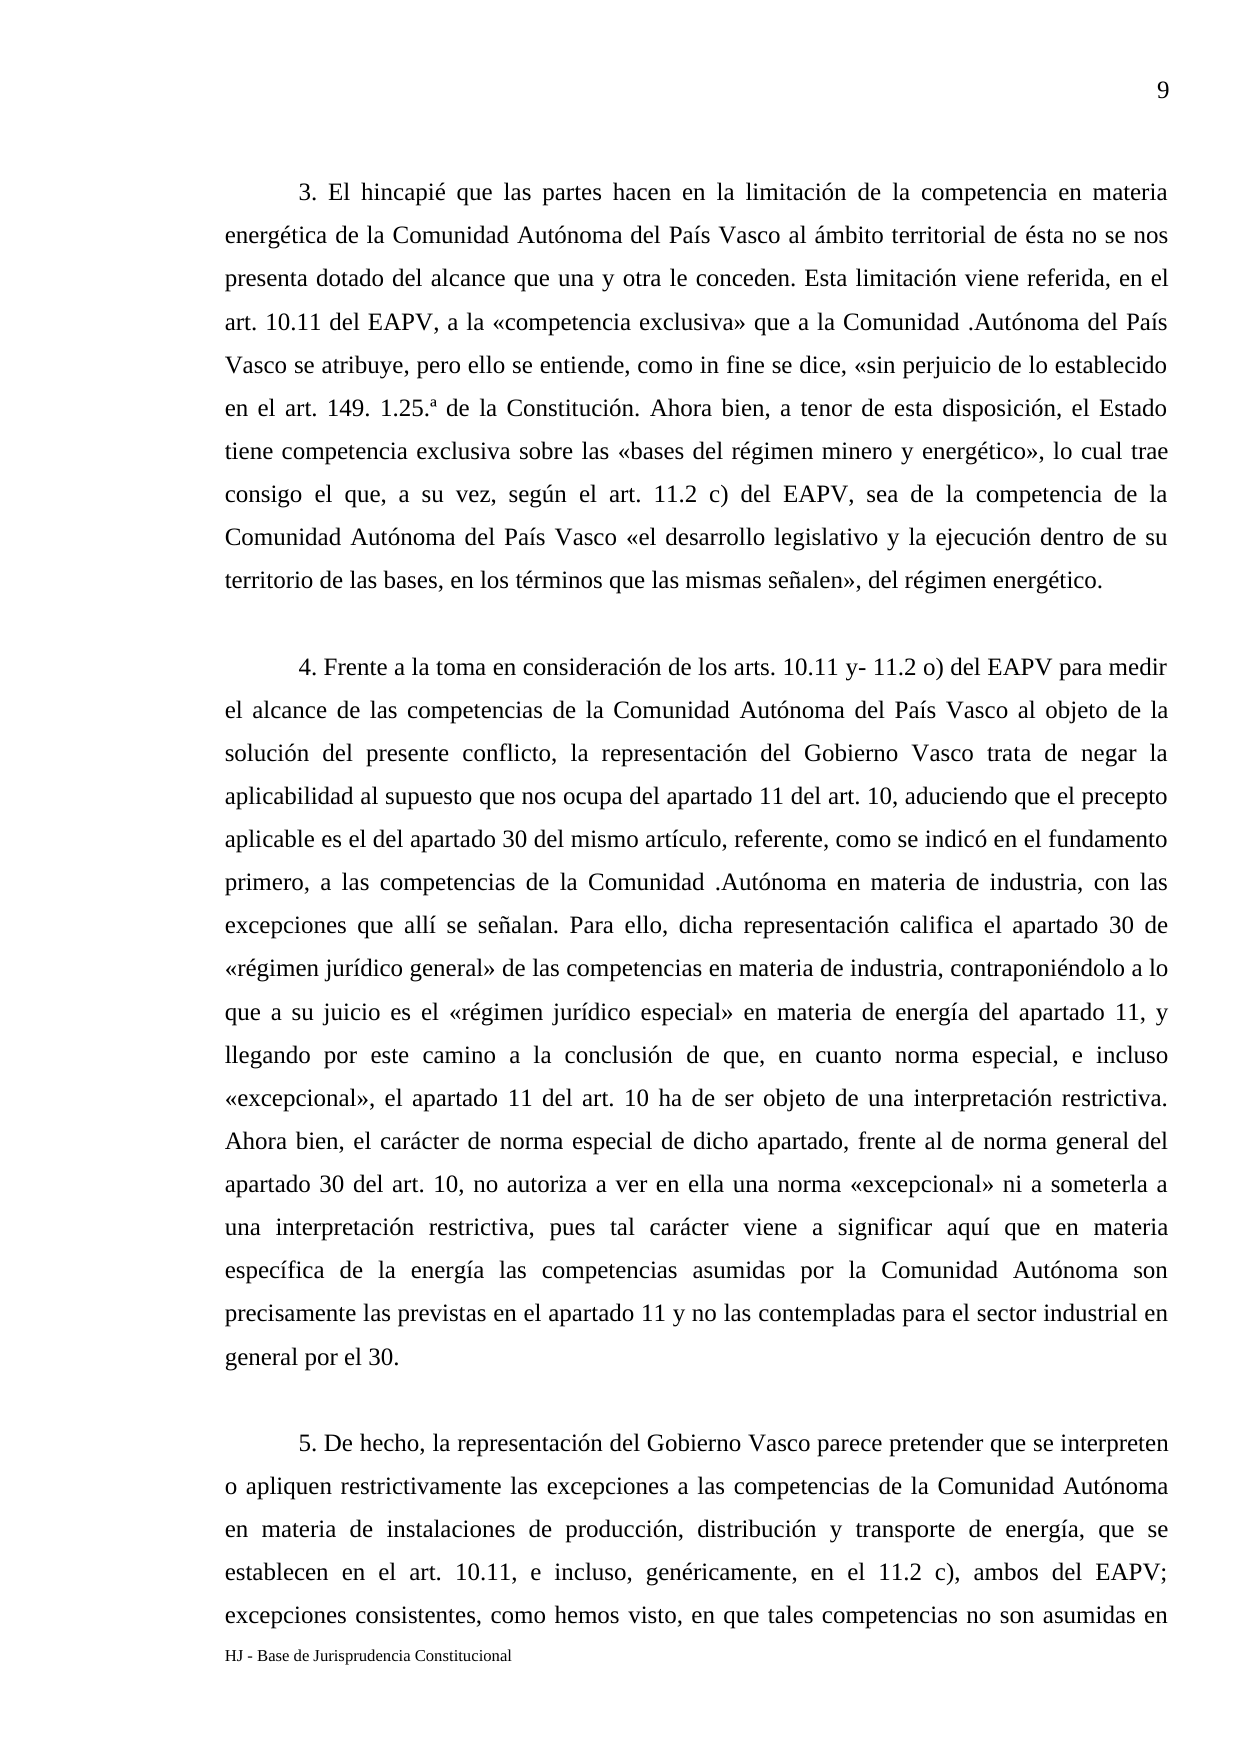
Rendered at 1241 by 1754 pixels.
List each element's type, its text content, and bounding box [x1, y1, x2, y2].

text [224, 1428, 1169, 1629]
text 4. Frente a la toma en consideración de los arts. 10.11 y- 11.2 o) del EAPV para medir el alcance de las competencias de la Comunidad Autónoma del País Vasco al objeto de la solución del presente conflicto, la representación del Gobierno Vasco trata de negar la aplicabilidad al supuesto que nos ocupa del apartado 11 del art. 10, aduciendo que el precepto aplicable es el del apartado 30 del mismo artículo, referente, como se indicó en el fundamento primero, a las competencias de la Comunidad .Autónoma en materia de industria, con las excepciones que allí se señalan. Para ello, dicha representación califica el apartado 30 de «régimen jurídico general» de las competencias en materia de industria, contraponiéndolo a lo que a su juicio es el «régimen jurídico especial» en materia de energía del apartado 11, y llegando por este camino a la conclusión de que, en cuanto norma especial, e incluso «excepcional», el apartado 11 del art. 10 ha de ser objeto de una interpretación restrictiva. Ahora bien, el carácter de norma especial de dicho apartado, frente al de norma general del apartado 30 del art. 10, no autoriza a ver en ella una norma «excepcional» ni a someterla a una interpretación restrictiva, pues tal carácter viene a significar aquí que en materia específica de la energía las competencias asumidas por la Comunidad Autónoma son precisamente las previstas en el apartado 11 y no las contempladas para el sector industrial en general por el 30. [224, 652, 1169, 1370]
text 3. El hincapié que las partes hacen en la limitación de la competencia en materia energética de la Comunidad Autónoma del País Vasco al ámbito territorial de ésta no se nos presenta dotado del alcance que una y otra le conceden. Esta limitación viene referida, en el art. 10.11 del EAPV, a la «competencia exclusiva» que a la Comunidad .Autónoma del País Vasco se atribuye, pero ello se entiende, como in fine se dice, «sin perjuicio de lo establecido en el art. 149. 1.25.ª de la Constitución. Ahora bien, a tenor de esta disposición, el Estado tiene competencia exclusiva sobre las «bases del régimen minero y energético», lo cual trae consigo el que, a su vez, según el art. 11.2 c) del EAPV, sea de la competencia de la Comunidad Autónoma del País Vasco «el desarrollo legislativo y la ejecución dentro de su territorio de las bases, en los términos que las mismas señalen», del régimen energético. [224, 177, 1169, 594]
